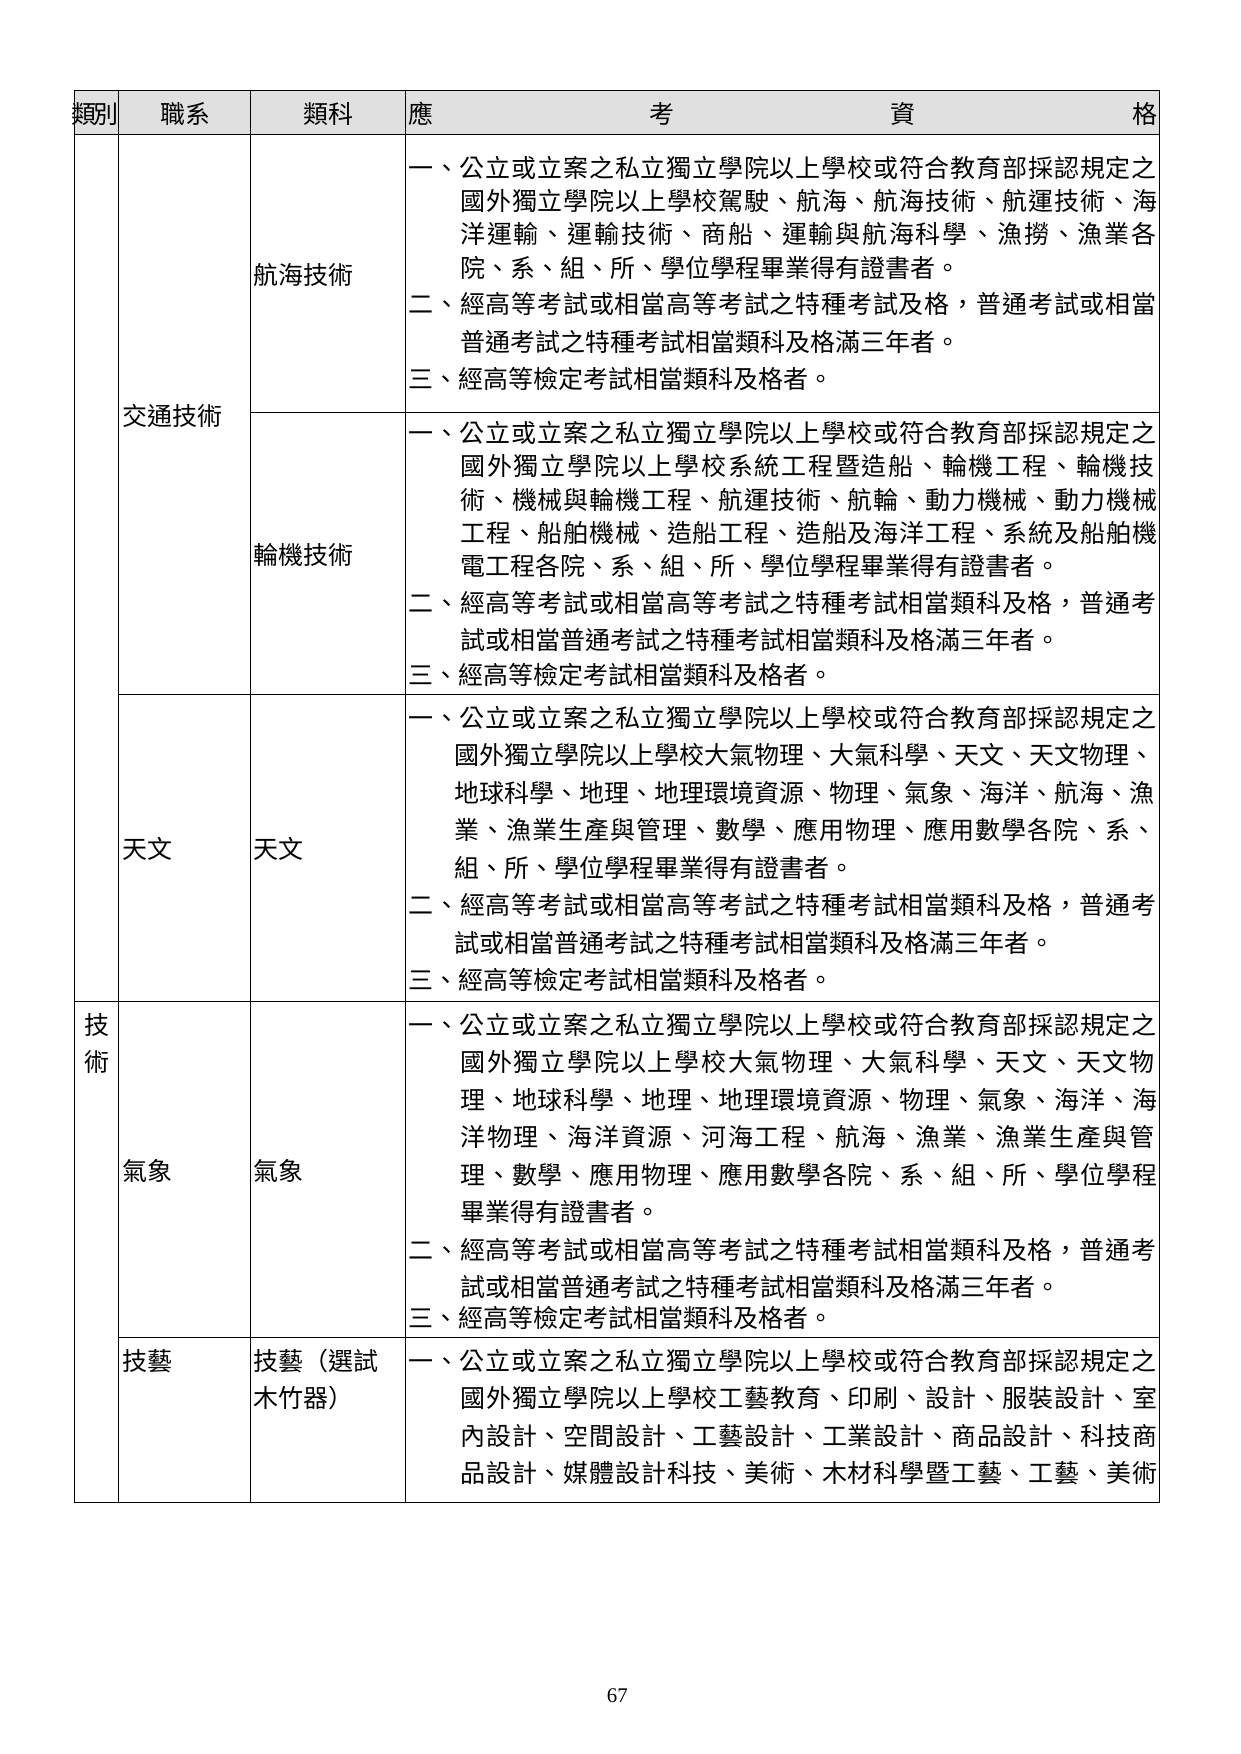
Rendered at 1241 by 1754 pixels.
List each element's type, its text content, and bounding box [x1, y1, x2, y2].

table_cell 氣象 [251, 1002, 405, 1337]
table_cell 技藝 [119, 1338, 250, 1502]
table_header 應考資格 [406, 91, 1159, 134]
table_cell 天文 [251, 695, 405, 1001]
table_header 類別 [75, 91, 118, 134]
table_cell 一、公立或立案之私立獨立學院以上學校或符合教育部採認規定之國外獨立學院以上學校大氣物理、大氣科學、天文、天文物理、地球科學、地理、地理環境資源、物理、氣象、海洋、航海、漁業、漁業生產與管理、數學、應用物理、應用數學各院、系、組、所、學位學程畢業得有證書者。 二、經高等考試或相當高等考試之特種考試相當類科及格，普通考試或相當普通考試之特種考試相當類科及格滿三年者。 三、經高等檢定考試相當類科及格者。 [406, 695, 1159, 1001]
table_header 類科 [251, 91, 405, 134]
table_cell 交通技術 [119, 135, 250, 694]
table_cell 一、公立或立案之私立獨立學院以上學校或符合教育部採認規定之國外獨立學院以上學校系統工程暨造船、輪機工程、輪機技術、機械與輪機工程、航運技術、航輪、動力機械、動力機械工程、船舶機械、造船工程、造船及海洋工程、系統及船舶機電工程各院、系、組、所、學位學程畢業得有證書者。 二、經高等考試或相當高等考試之特種考試相當類科及格，普通考試或相當普通考試之特種考試相當類科及格滿三年者。 三、經高等檢定考試相當類科及格者。 [406, 413, 1159, 694]
table_cell 航海技術 [251, 135, 405, 412]
table_cell 技藝（選試木竹器） [251, 1338, 405, 1502]
table_cell 一、公立或立案之私立獨立學院以上學校或符合教育部採認規定之國外獨立學院以上學校駕駛、航海、航海技術、航運技術、海洋運輸、運輸技術、商船、運輸與航海科學、漁撈、漁業各院、系、組、所、學位學程畢業得有證書者。 二、經高等考試或相當高等考試之特種考試及格，普通考試或相當普通考試之特種考試相當類科及格滿三年者。 三、經高等檢定考試相當類科及格者。 [406, 135, 1159, 412]
table_cell 技術 [75, 1002, 118, 1502]
table_cell 輪機技術 [251, 413, 405, 694]
table_cell 一、公立或立案之私立獨立學院以上學校或符合教育部採認規定之國外獨立學院以上學校大氣物理、大氣科學、天文、天文物理、地球科學、地理、地理環境資源、物理、氣象、海洋、海洋物理、海洋資源、河海工程、航海、漁業、漁業生產與管理、數學、應用物理、應用數學各院、系、組、所、學位學程畢業得有證書者。 二、經高等考試或相當高等考試之特種考試相當類科及格，普通考試或相當普通考試之特種考試相當類科及格滿三年者。 三、經高等檢定考試相當類科及格者。 [406, 1002, 1159, 1337]
table_header 職系 [119, 91, 250, 134]
table_cell 氣象 [119, 1002, 250, 1337]
table_cell 天文 [119, 695, 250, 1001]
